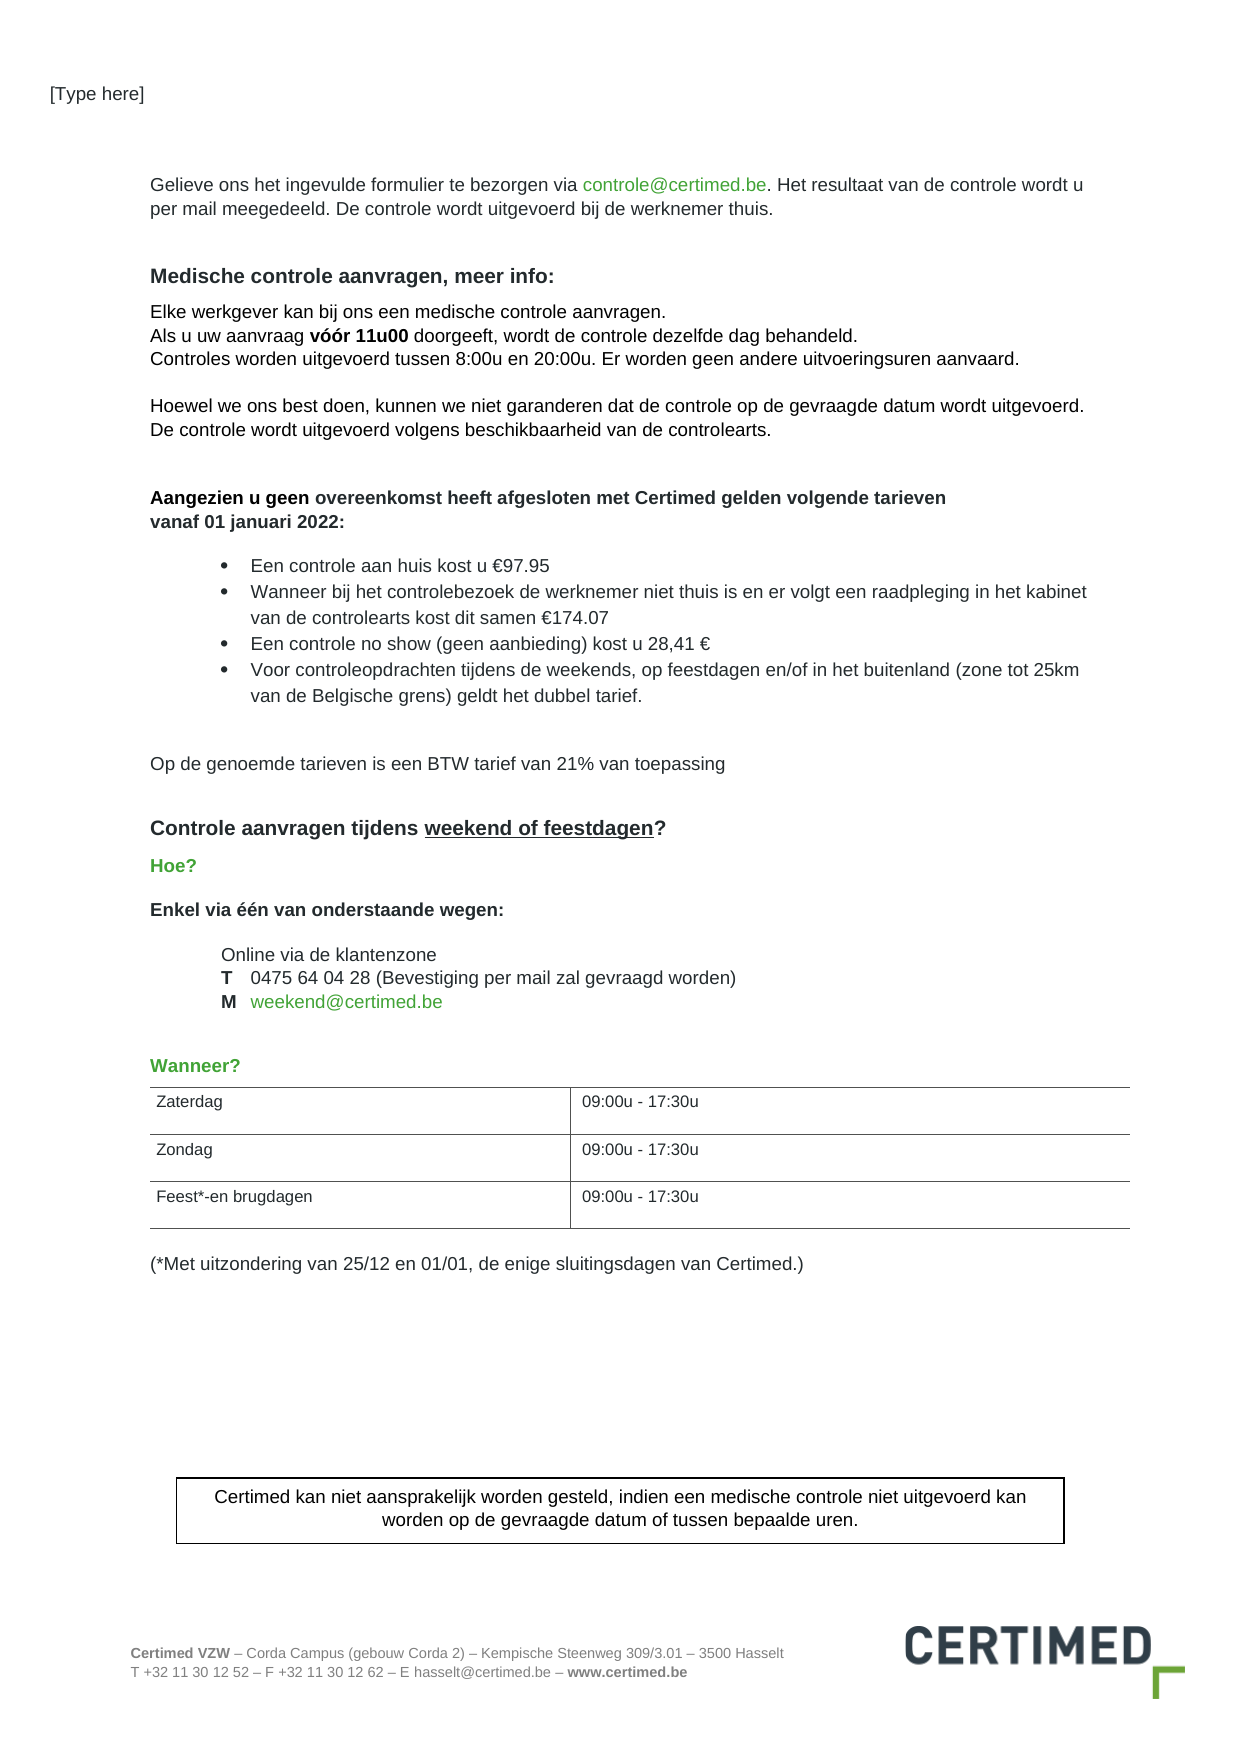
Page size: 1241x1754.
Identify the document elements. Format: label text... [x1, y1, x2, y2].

text T 0475 64 04 28 (Bevestiging per mail zal gevraagd worden) [150, 967, 1090, 988]
text Op de genoemde tarieven is een BTW tarief van 21% van toepassing [150, 752, 1090, 774]
text (*Met uitzondering van 25/12 en 01/01, de enige sluitingsdagen van Certimed.) [150, 1253, 1090, 1274]
list Voor controleopdrachten tijdens de weekends, op feestdagen en/of in het buitenland (zone tot 25km van de Belgische grens) geldt het dubbel tarief. [221, 659, 1090, 706]
table_header 09:00u - 17:30u [571, 1088, 1130, 1134]
text Controles worden uitgevoerd tussen 8:00u en 20:00u. Er worden geen andere uitvoeringsuren aanvaard. [150, 348, 1090, 369]
text M weekend@certimed.be [150, 991, 1090, 1012]
table_header Zaterdag [150, 1088, 570, 1134]
subtitle Medische controle aanvragen, meer info: [150, 264, 1090, 288]
subtitle Controle aanvragen tijdens weekend of feestdagen? [150, 816, 1090, 840]
text Hoewel we ons best doen, kunnen we niet garanderen dat de controle op de gevraagde datum wordt uitgevoerd. De controle wordt uitgevoerd volgens beschikbaarheid van de controlearts. [150, 395, 1090, 441]
table_cell Feest*-en brugdagen [150, 1182, 570, 1228]
list Een controle aan huis kost u €97.95 [221, 555, 1090, 577]
subtitle Enkel via één van onderstaande wegen: [150, 899, 1090, 920]
text Als u uw aanvraag vóór 11u00 doorgeeft, wordt de controle dezelfde dag behandeld. [150, 324, 1090, 346]
picture [905, 1626, 1191, 1700]
table_cell Zondag [150, 1135, 570, 1181]
subtitle Hoe? [150, 854, 1090, 876]
text Online via de klantenzone [150, 943, 1090, 965]
text Gelieve ons het ingevulde formulier te bezorgen via controle@certimed.be. Het resultaat van de controle wordt u per mail meegedeeld. De controle wordt uitgevoerd bij de werknemer thuis. [150, 174, 1090, 219]
table_cell 09:00u - 17:30u [571, 1135, 1130, 1181]
list Wanneer bij het controlebezoek de werknemer niet thuis is en er volgt een raadpleging in het kabinet van de controlearts kost dit samen €174.07 [221, 581, 1090, 629]
subtitle vanaf 01 januari 2022: [150, 511, 1090, 532]
subtitle Aangezien u geen overeenkomst heeft afgesloten met Certimed gelden volgende tarieven [150, 487, 1090, 509]
subtitle Wanneer? [150, 1054, 1090, 1076]
table_cell 09:00u - 17:30u [571, 1182, 1130, 1228]
text Elke werkgever kan bij ons een medische controle aanvragen. [150, 301, 1090, 322]
list Een controle no show (geen aanbieding) kost u 28,41 € [221, 633, 1090, 654]
